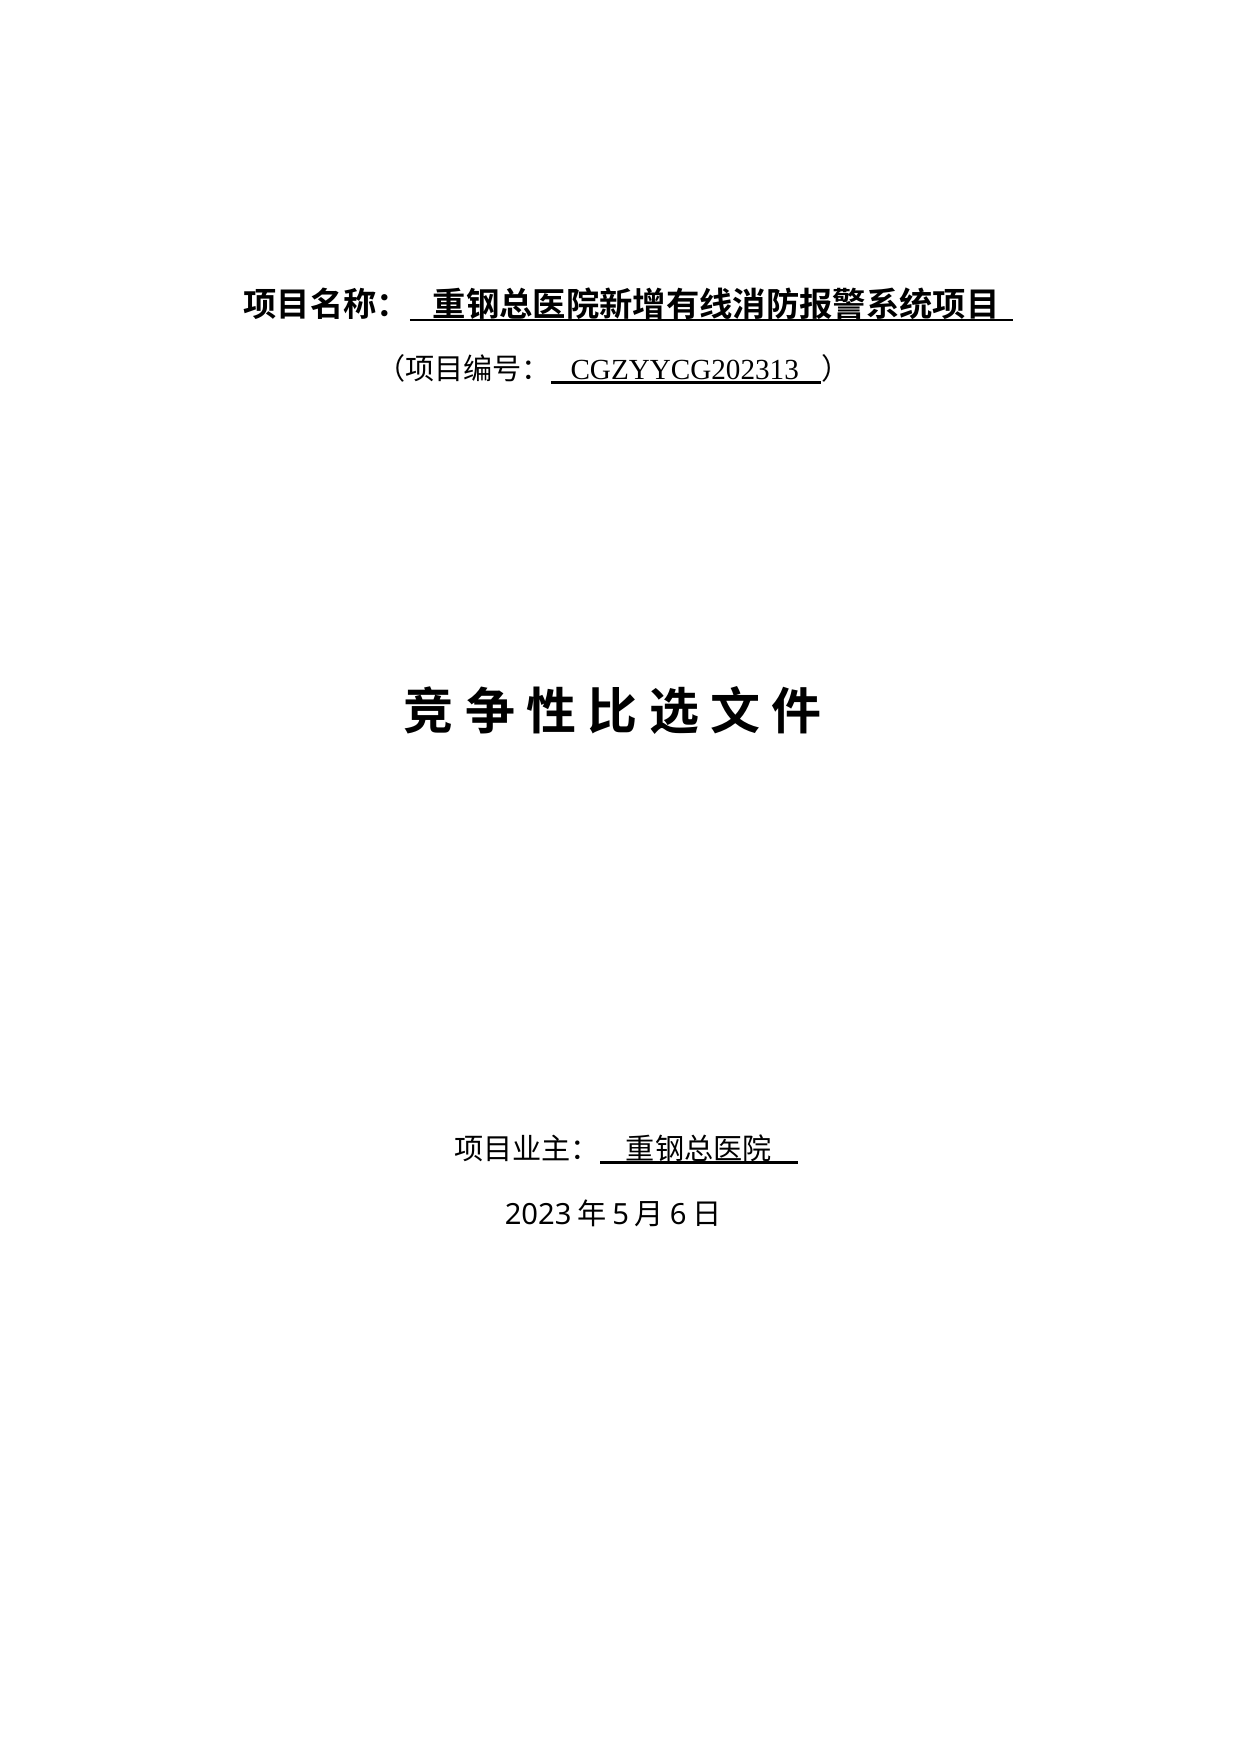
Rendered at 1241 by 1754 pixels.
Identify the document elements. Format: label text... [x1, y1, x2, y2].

text 2023年5月6日 [118, 1179, 1107, 1244]
text 竞 争 性 比 选 文 件 [118, 659, 1107, 756]
text 项目业主： 重钢总医院 [118, 1114, 1107, 1179]
text （项目编号： CGZYYCG202313 ） [118, 334, 1107, 399]
text 项目名称： 重钢总医院新增有线消防报警系统项目 [118, 269, 1107, 334]
